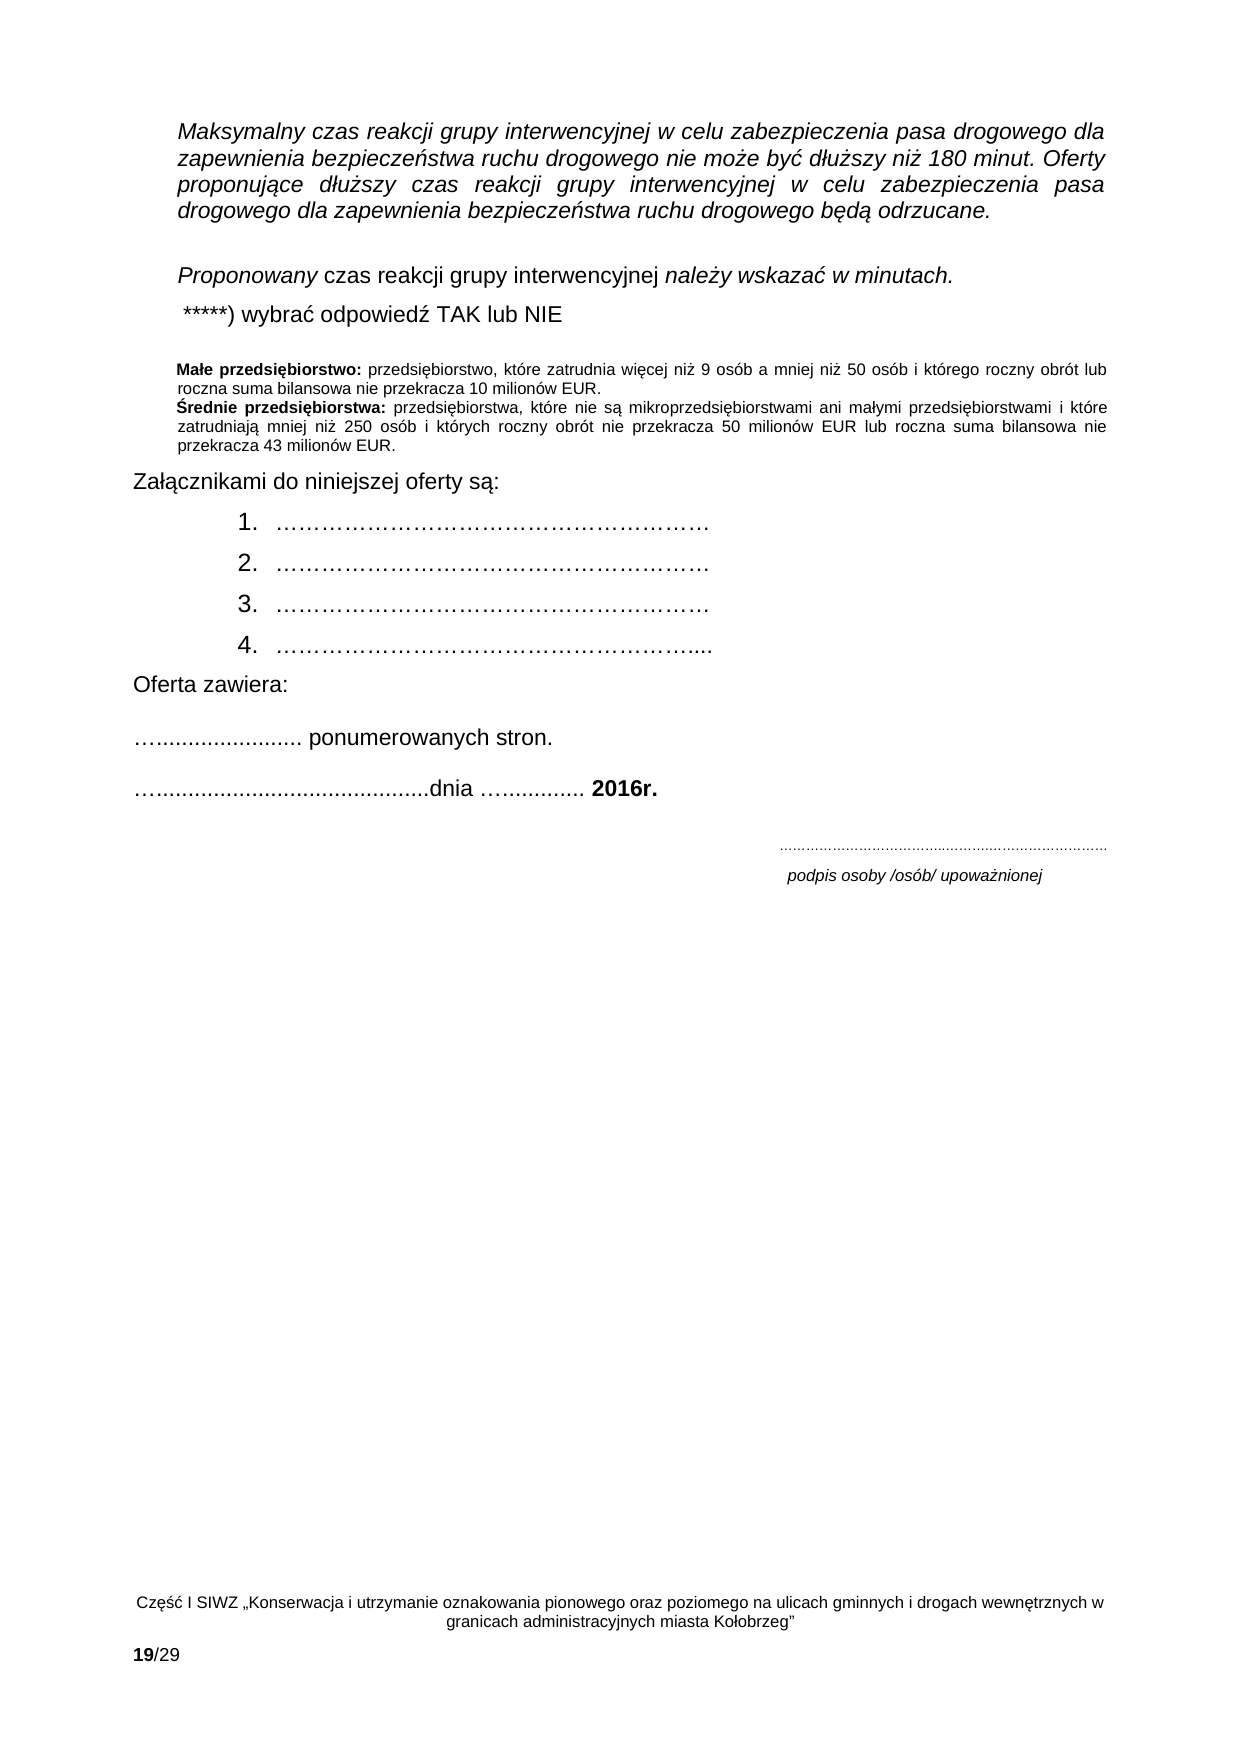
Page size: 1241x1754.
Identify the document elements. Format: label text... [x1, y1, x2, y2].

text …...........................................dnia …............. 2016r. [133, 775, 1107, 802]
text ………………………………..……….……………………… [133, 827, 1107, 854]
list ………………………………………………… [237, 506, 1107, 535]
text Oferta zawiera: [133, 671, 1107, 698]
text …....................... ponumerowanych stron. [133, 723, 1107, 750]
list ………………………………………………… [237, 589, 1107, 618]
text Proponowany czas reakcji grupy interwencyjnej należy wskazać w minutach. [133, 262, 1107, 289]
text Średnie przedsiębiorstwa: przedsiębiorstwa, które nie są mikroprzedsiębiorstwami ani małymi przedsiębiorstwami i które zatrudniają mniej niż 250 osób i których roczny obrót nie przekracza 50 milionów EUR lub roczna suma bilansowa nie przekracza 43 milionów EUR. [176, 398, 1107, 455]
text Załącznikami do niniejszej oferty są: [133, 468, 1107, 494]
list ………………………………………………… [237, 548, 1107, 576]
list ……………………………………………….... [237, 630, 1107, 659]
text podpis osoby /osób/ upoważnionej [133, 866, 1044, 885]
text Małe przedsiębiorstwo: przedsiębiorstwo, które zatrudnia więcej niż 9 osób a mniej niż 50 osób i którego roczny obrót lub roczna suma bilansowa nie przekracza 10 milionów EUR. [176, 359, 1107, 398]
text *****) wybrać odpowiedź TAK lub NIE [170, 301, 1107, 328]
